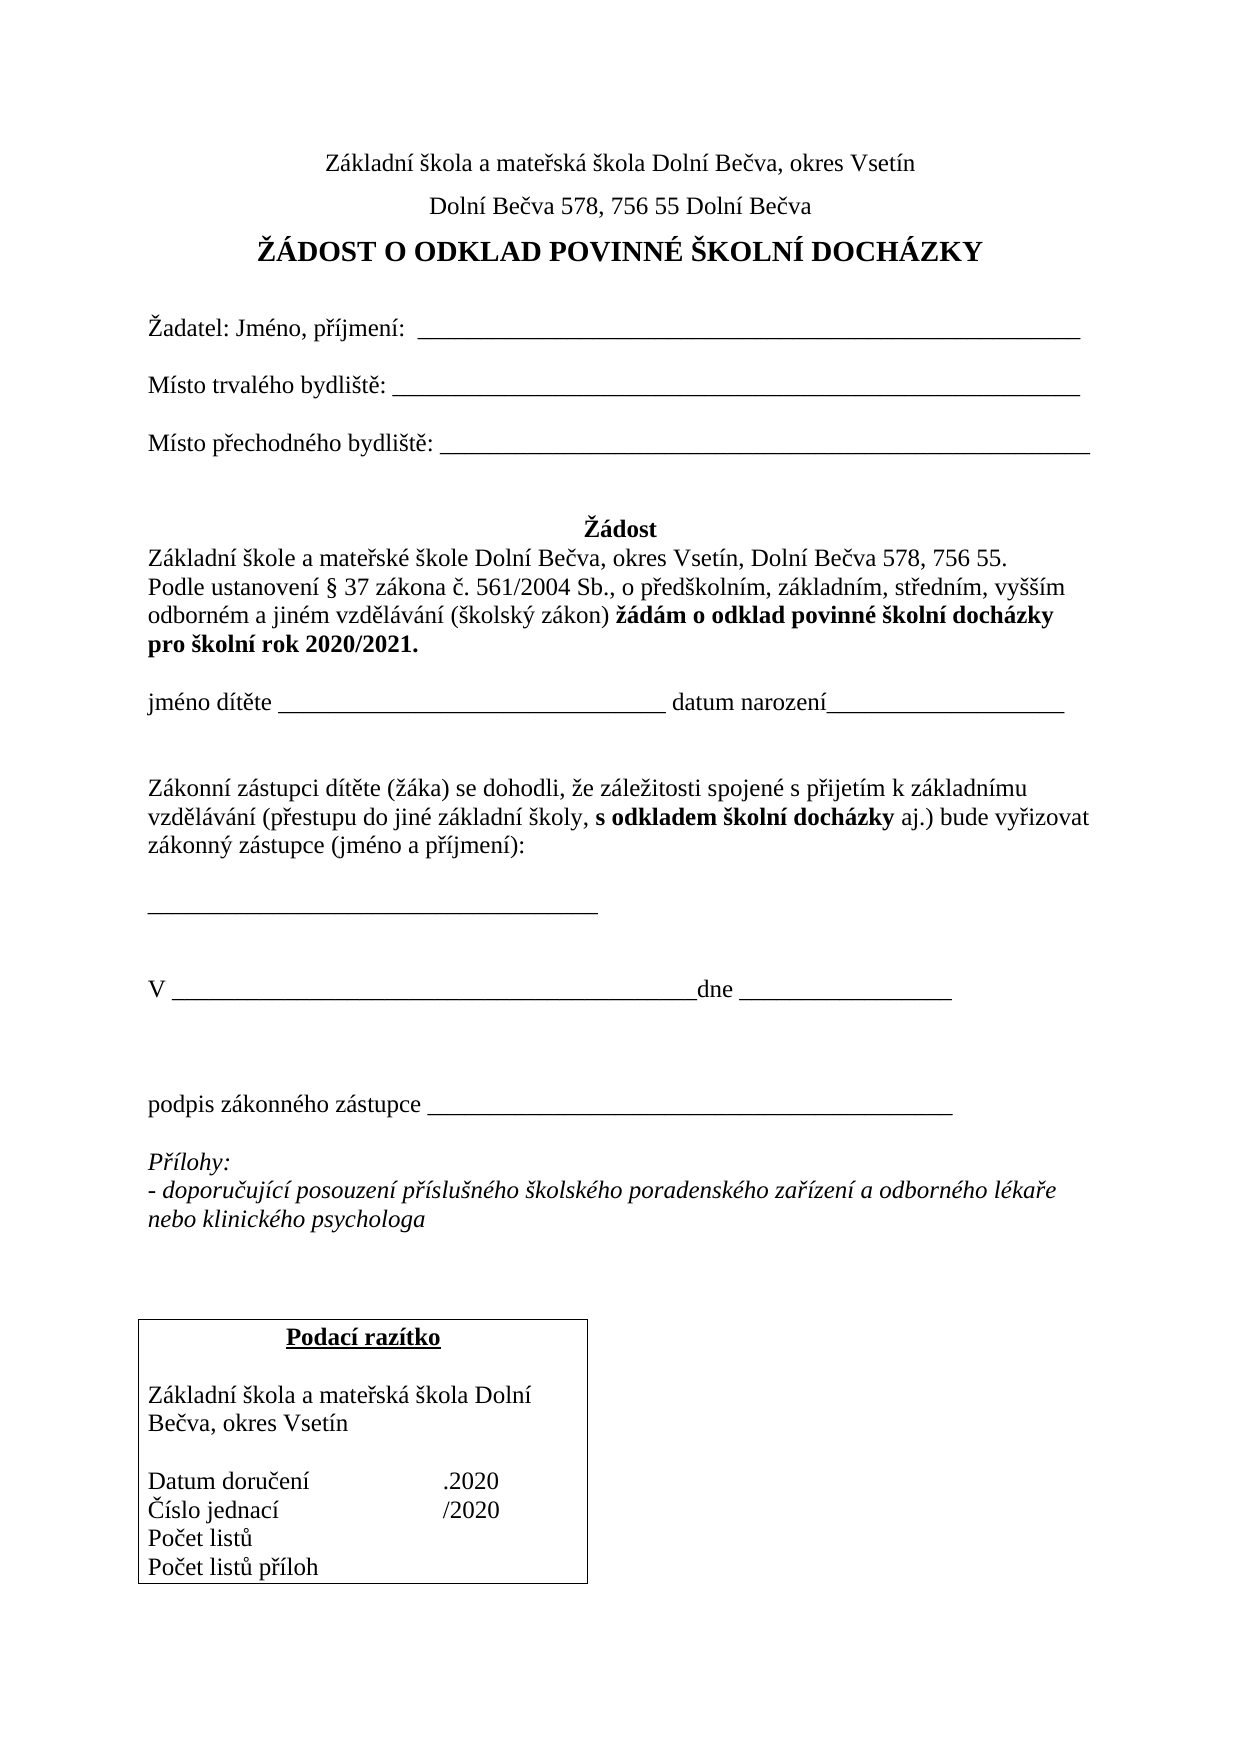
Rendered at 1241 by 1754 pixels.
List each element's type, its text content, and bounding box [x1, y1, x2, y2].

text ____________________________________ [148, 888, 1093, 917]
text Místo přechodného bydliště: ____________________________________________________ [148, 428, 1093, 457]
text Základní škole a mateřské škole Dolní Bečva, okres Vsetín, Dolní Bečva 578, 756 55. [148, 543, 1093, 572]
text Žádost [148, 514, 1093, 543]
text Počet listů příloh [139, 1549, 587, 1583]
text Podle ustanovení § 37 zákona č. 561/2004 Sb., o předškolním, základním, středním, vyšším odborném a jiném vzdělávání (školský zákon) žádám o odklad povinné školní docházky pro školní rok 2020/2021. [148, 572, 1093, 658]
text jméno dítěte _______________________________ datum narození___________________ [148, 687, 1093, 715]
text Místo trvalého bydliště: _______________________________________________________ [148, 370, 1093, 399]
text Dolní Bečva 578, 756 55 Dolní Bečva [148, 191, 1093, 219]
text Základní škola a mateřská škola Dolní Bečva, okres Vsetín [139, 1377, 587, 1437]
text Podací razítko [139, 1320, 587, 1351]
text Datum doručení .2020 [139, 1463, 587, 1492]
text podpis zákonného zástupce __________________________________________ [148, 1089, 1093, 1118]
text Zákonní zástupci dítěte (žáka) se dohodli, že záležitosti spojené s přijetím k základnímu vzdělávání (přestupu do jiné základní školy, s odkladem školní docházky aj.) bude vyřizovat zákonný zástupce (jméno a příjmení): [148, 773, 1093, 859]
text Počet listů [139, 1520, 587, 1549]
text V __________________________________________dne _________________ [148, 974, 1093, 1003]
text Číslo jednací /2020 [139, 1492, 587, 1520]
text ŽÁDOST O ODKLAD POVINNÉ ŠKOLNÍ DOCHÁZKY [148, 234, 1093, 267]
text - doporučující posouzení příslušného školského poradenského zařízení a odborného lékaře nebo klinického psychologa [148, 1175, 1093, 1233]
text Přílohy: [148, 1147, 1093, 1175]
text Žadatel: Jméno, příjmení: _____________________________________________________ [148, 313, 1093, 342]
text Základní škola a mateřská škola Dolní Bečva, okres Vsetín [148, 148, 1093, 176]
